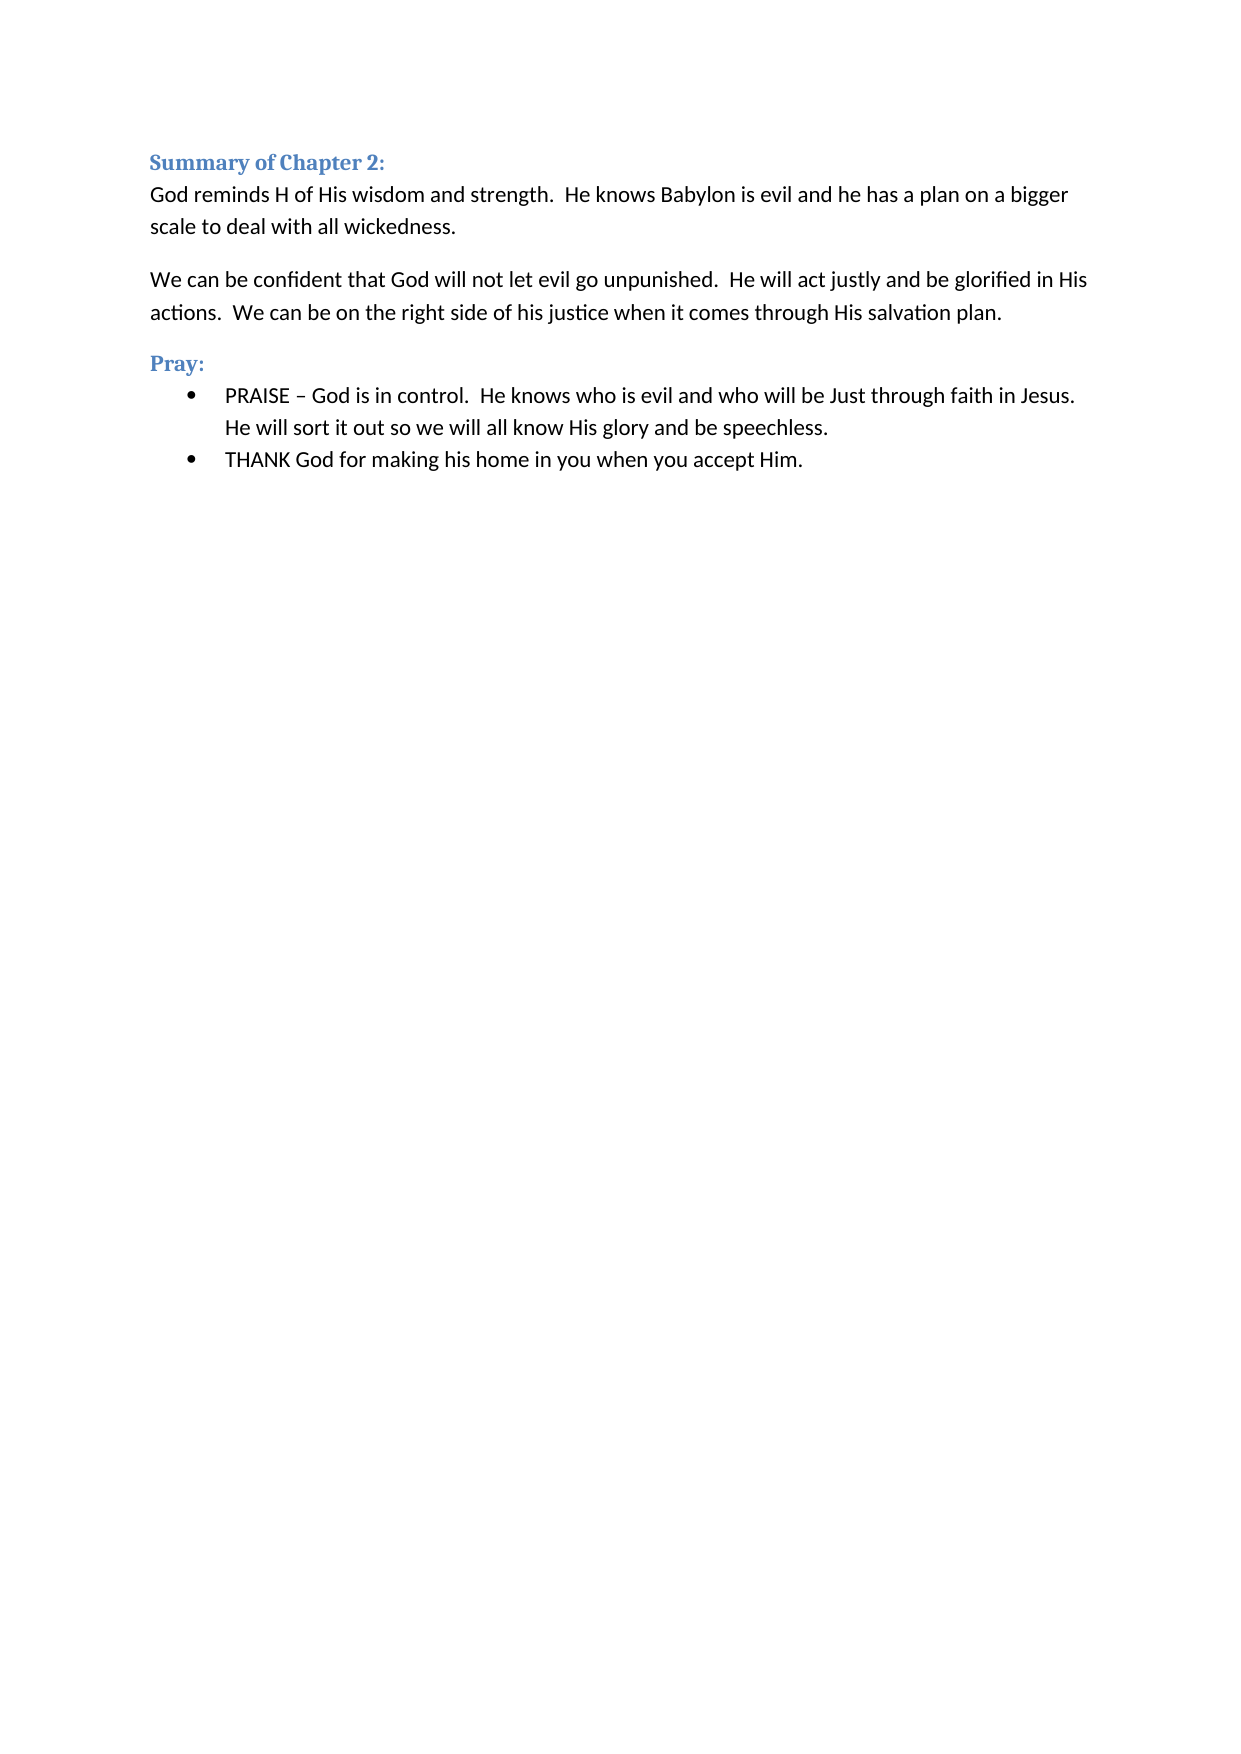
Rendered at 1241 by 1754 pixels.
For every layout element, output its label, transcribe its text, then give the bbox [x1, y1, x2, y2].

subtitle Pray: [150, 351, 1090, 377]
text We can be confident that God will not let evil go unpunished. He will act justly and be glorified in His actions. We can be on the right side of his justice when it comes through His salvation plan. [150, 265, 1090, 326]
list THANK God for making his home in you when you accept Him. [187, 445, 1090, 473]
text God reminds H of His wisdom and strength. He knows Babylon is evil and he has a plan on a bigger scale to deal with all wickedness. [150, 180, 1090, 240]
list PRAISE – God is in control. He knows who is evil and who will be Just through faith in Jesus. He will sort it out so we will all know His glory and be speechless. [187, 381, 1090, 441]
subtitle Summary of Chapter 2: [150, 150, 1090, 176]
